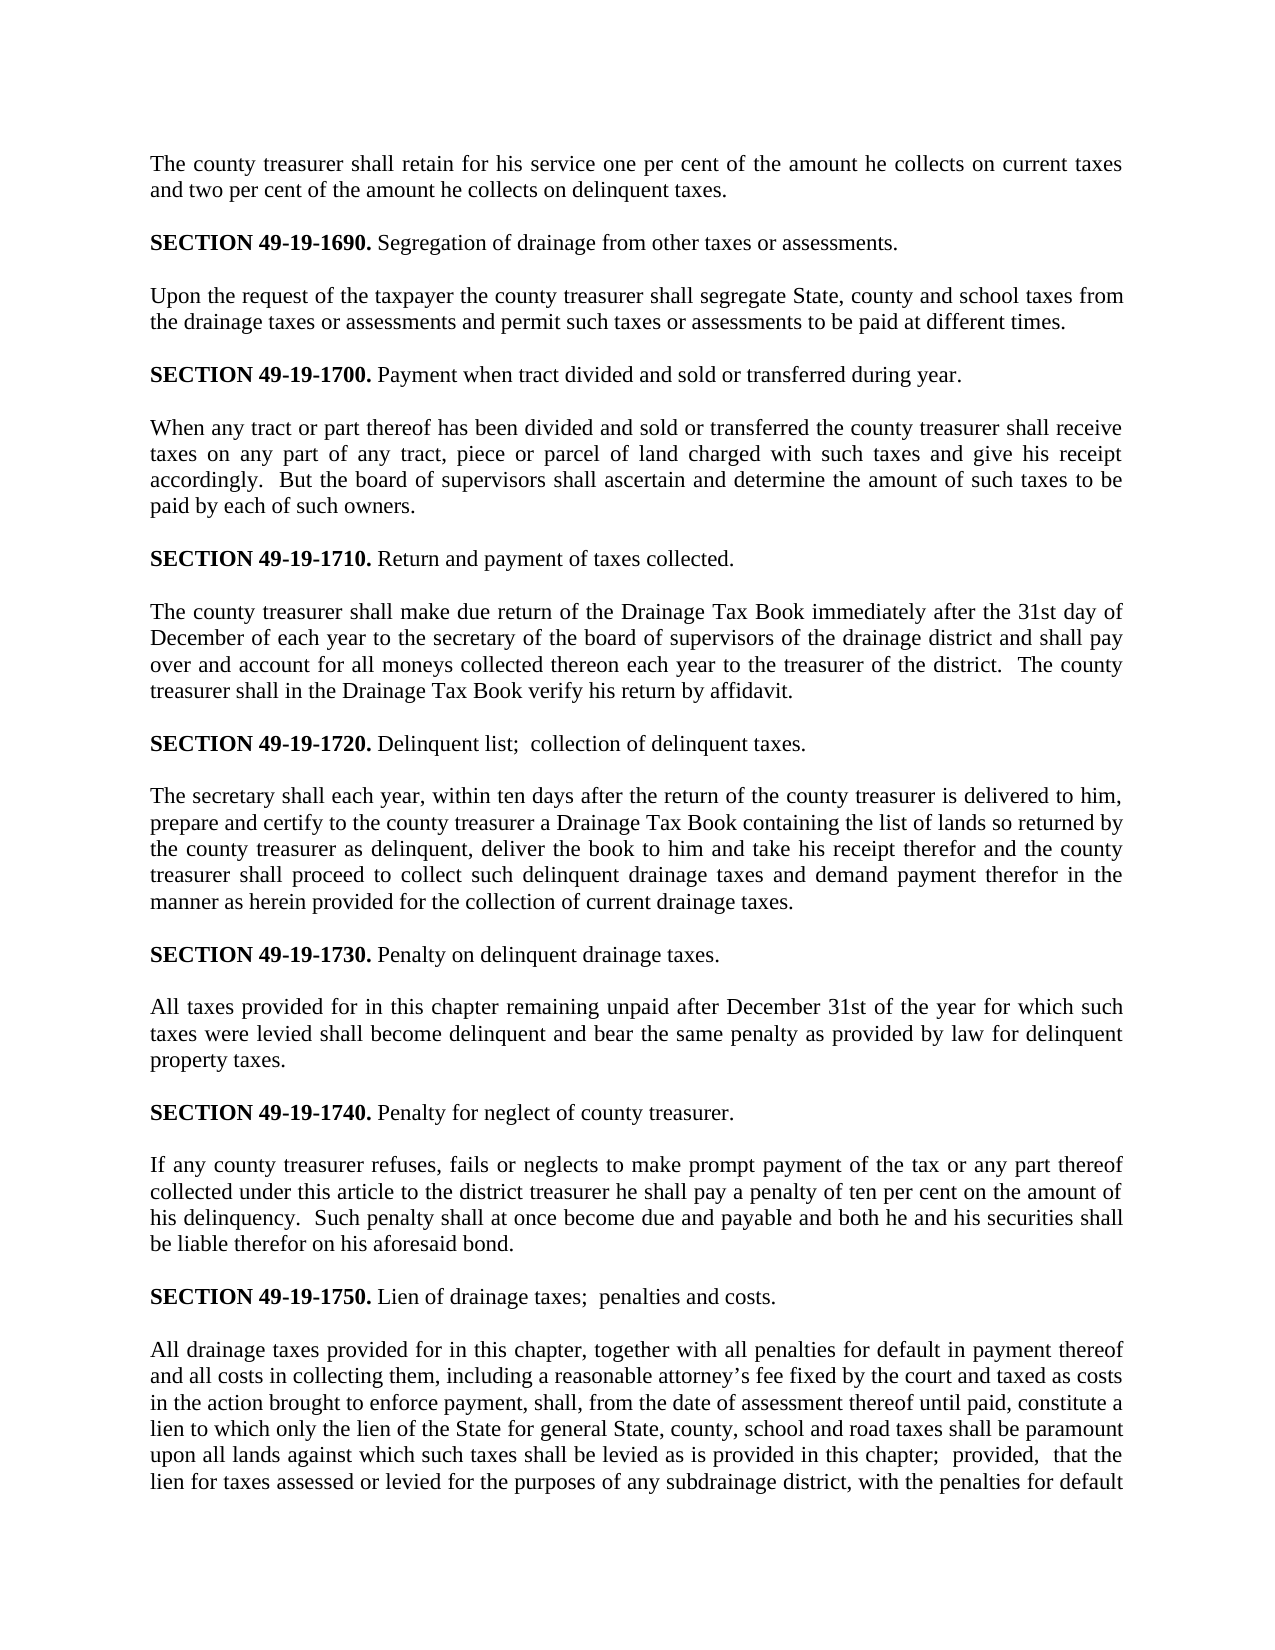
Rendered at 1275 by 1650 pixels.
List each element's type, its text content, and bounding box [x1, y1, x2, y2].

text SECTION 49-19-1700. Payment when tract divided and sold or transferred during year. [150, 361, 1125, 387]
text SECTION 49-19-1730. Penalty on delinquent drainage taxes. [150, 941, 1125, 967]
text The county treasurer shall retain for his service one per cent of the amount he collects on current taxes and two per cent of the amount he collects on delinquent taxes. [150, 150, 1125, 203]
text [150, 1336, 1125, 1494]
text If any county treasurer refuses, fails or neglects to make prompt payment of the tax or any part thereof collected under this article to the district treasurer he shall pay a penalty of ten per cent on the amount of his delinquency. Such penalty shall at once become due and payable and both he and his securities shall be liable therefor on his aforesaid bond. [150, 1151, 1125, 1257]
text SECTION 49-19-1690. Segregation of drainage from other taxes or assessments. [150, 229, 1125, 255]
text SECTION 49-19-1720. Delinquent list; collection of delinquent taxes. [150, 730, 1125, 756]
text SECTION 49-19-1740. Penalty for neglect of county treasurer. [150, 1099, 1125, 1125]
text SECTION 49-19-1710. Return and payment of taxes collected. [150, 545, 1125, 572]
text All taxes provided for in this chapter remaining unpaid after December 31st of the year for which such taxes were levied shall become delinquent and bear the same penalty as provided by law for delinquent property taxes. [150, 993, 1125, 1072]
text The secretary shall each year, within ten days after the return of the county treasurer is delivered to him, prepare and certify to the county treasurer a Drainage Tax Book containing the list of lands so returned by the county treasurer as delinquent, deliver the book to him and take his receipt therefor and the county treasurer shall proceed to collect such delinquent drainage taxes and demand payment therefor in the manner as herein provided for the collection of current drainage taxes. [150, 782, 1125, 914]
text SECTION 49-19-1750. Lien of drainage taxes; penalties and costs. [150, 1283, 1125, 1309]
text Upon the request of the taxpayer the county treasurer shall segregate State, county and school taxes from the drainage taxes or assessments and permit such taxes or assessments to be paid at different times. [150, 282, 1125, 334]
text The county treasurer shall make due return of the Drainage Tax Book immediately after the 31st day of December of each year to the secretary of the board of supervisors of the drainage district and shall pay over and account for all moneys collected thereon each year to the treasurer of the district. The county treasurer shall in the Drainage Tax Book verify his return by affidavit. [150, 598, 1125, 703]
text When any tract or part thereof has been divided and sold or transferred the county treasurer shall receive taxes on any part of any tract, piece or parcel of land charged with such taxes and give his receipt accordingly. But the board of supervisors shall ascertain and determine the amount of such taxes to be paid by each of such owners. [150, 413, 1125, 519]
